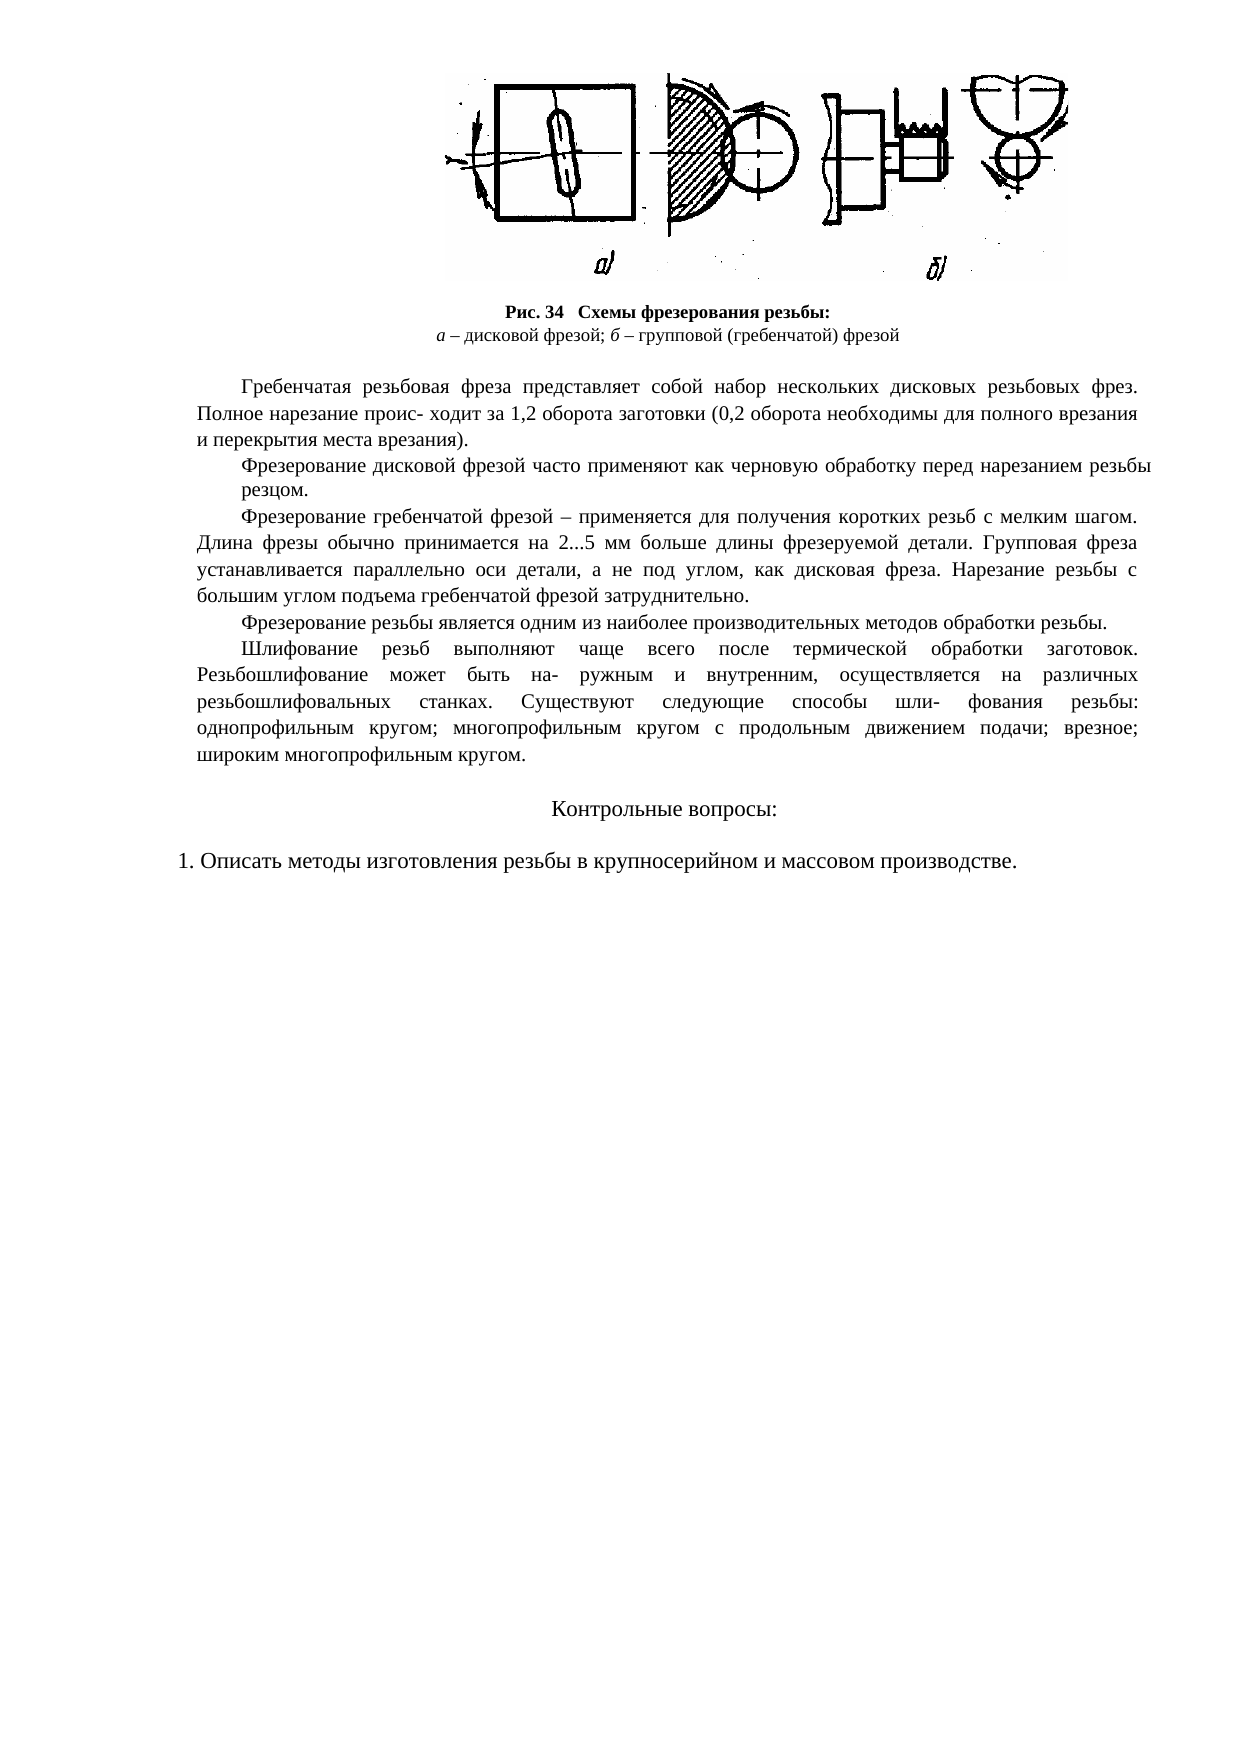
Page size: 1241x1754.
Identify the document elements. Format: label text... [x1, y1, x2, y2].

picture [444, 73, 1069, 281]
text Фрезерование дисковой фрезой часто применяют как черновую обработку перед нарезанием резьбы резцом. [241, 453, 1152, 501]
text 1. Описать методы изготовления резьбы в крупносерийном и массовом производстве. [177, 847, 1152, 874]
text Рис. 34 Схемы фрезерования резьбы: [196, 301, 1140, 322]
text Фрезерование гребенчатой фрезой – применяется для получения коротких резьб с мелким шагом. Длина фрезы обычно принимается на 2...5 мм больше длины фрезеруемой детали. Групповая фреза устанавливается параллельно оси детали, а не под углом, как дисковая фреза. Нарезание резьбы с большим углом подъема гребенчатой фрезой затруднительно. [197, 504, 1139, 607]
text Фрезерование резьбы является одним из наиболее производительных методов обработки резьбы. [241, 609, 1152, 634]
text а – дисковой фрезой; б – групповой (гребенчатой) фрезой [196, 324, 1140, 345]
text Гребенчатая резьбовая фреза представляет собой набор нескольких дисковых резьбовых фрез. Полное нарезание проис- ходит за 1,2 оборота заготовки (0,2 оборота необходимы для полного врезания и перекрытия места врезания). [197, 374, 1139, 451]
text Контрольные вопросы: [177, 794, 1152, 821]
text Шлифование резьб выполняют чаще всего после термической обработки заготовок. Резьбошлифование может быть на- ружным и внутренним, осуществляется на различных резьбошлифовальных станках. Существуют следующие способы шли- фования резьбы: однопрофильным кругом; многопрофильным кругом с продольным движением подачи; врезное; широким многопрофильным кругом. [197, 636, 1139, 766]
